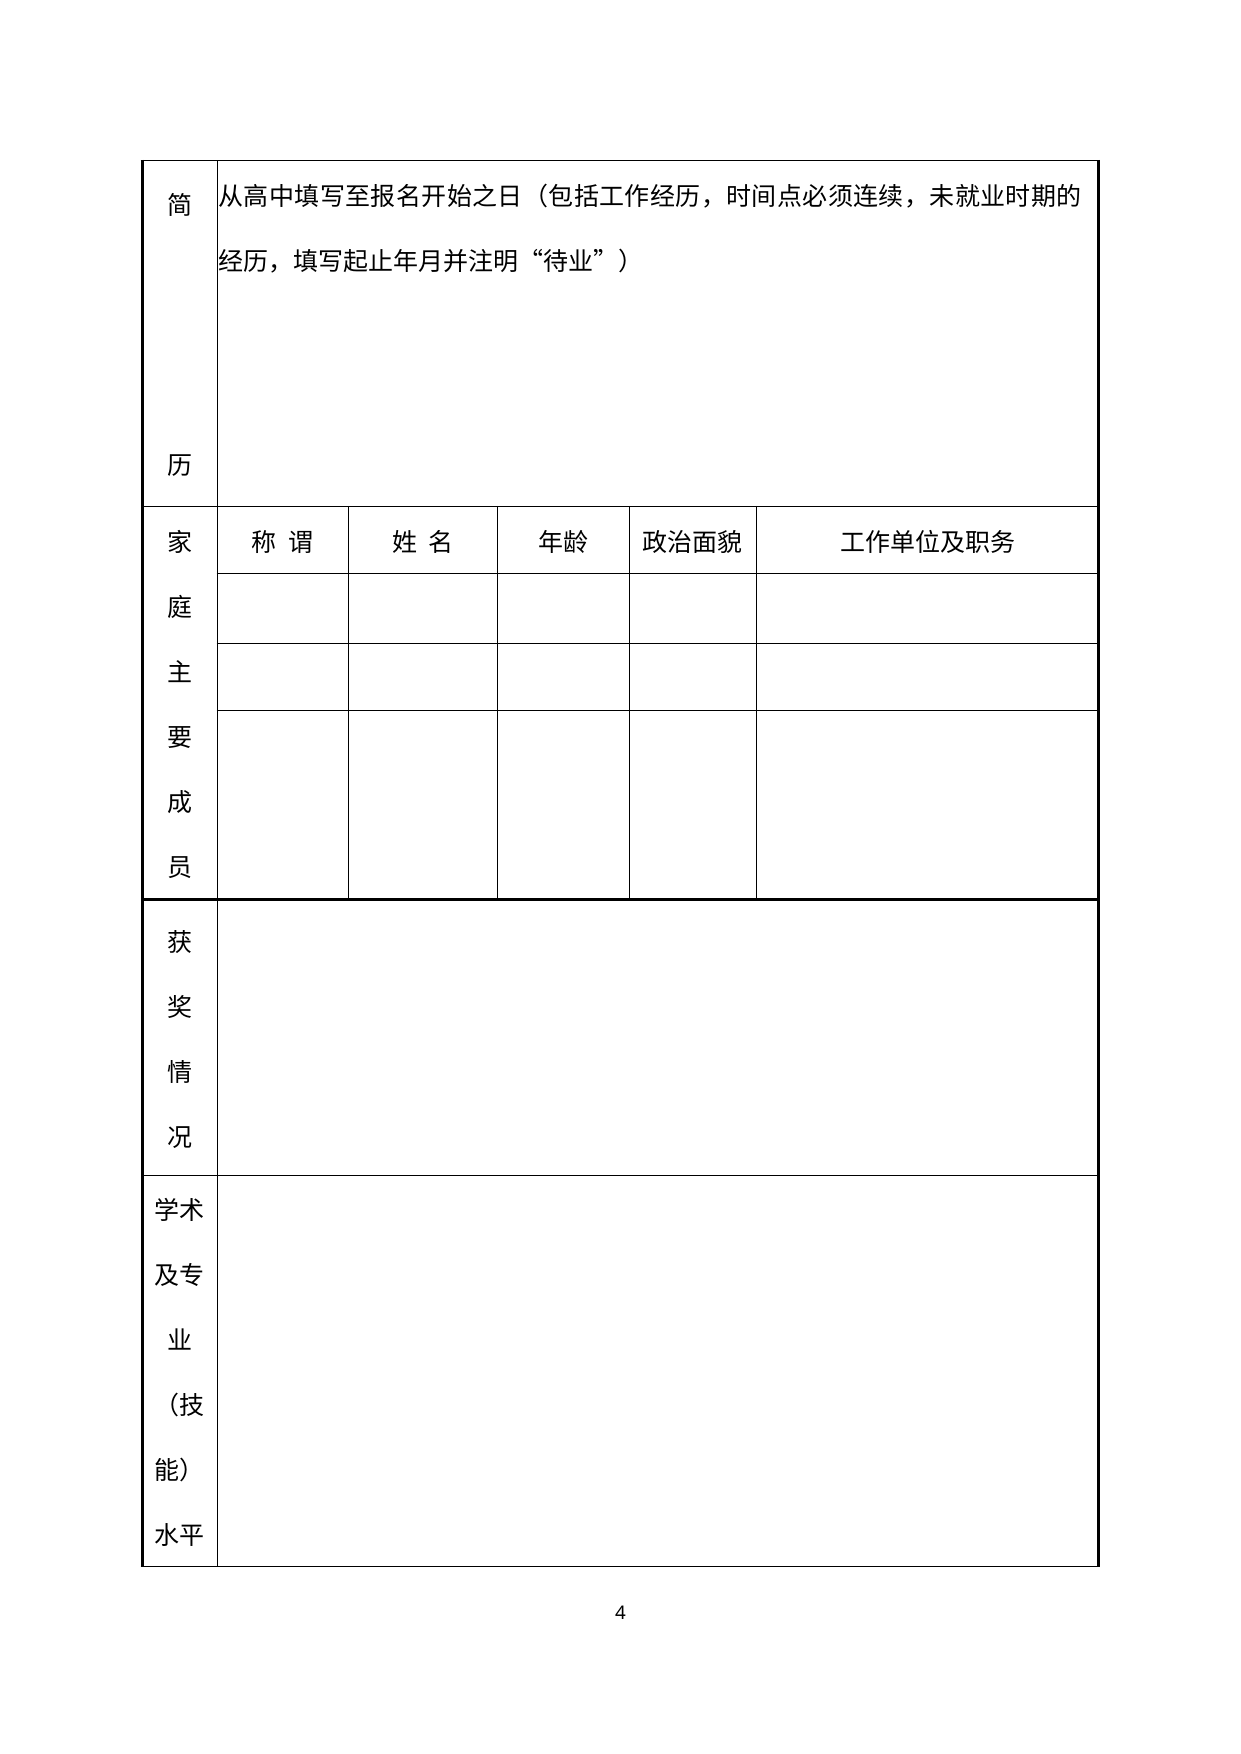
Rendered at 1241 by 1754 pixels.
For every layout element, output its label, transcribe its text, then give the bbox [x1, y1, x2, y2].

table_cell [757, 711, 1097, 898]
table_cell [630, 644, 756, 710]
table_cell [498, 574, 629, 643]
table_cell [218, 901, 1097, 1175]
table_cell [630, 711, 756, 898]
table_cell [218, 644, 348, 710]
table_cell 年龄 [498, 507, 629, 573]
table_cell 家 庭 主 要 成 员 [144, 507, 217, 898]
table_cell 工作单位及职务 [757, 507, 1097, 573]
table_cell 简 历 [144, 161, 217, 506]
table_cell [218, 711, 348, 898]
table_cell 从高中填写至报名开始之日（包括工作经历，时间点必须连续，未就业时期的经历，填写起止年月并注明“待业”） [218, 161, 1097, 506]
table_cell 政治面貌 [630, 507, 756, 573]
table_cell 学术及专业（技能）水平情况简述 [144, 1176, 217, 1566]
table_cell 获 奖 情 况 [144, 901, 217, 1175]
table_cell [498, 644, 629, 710]
table_cell [630, 574, 756, 643]
table_cell [218, 1176, 1097, 1566]
table_cell 称 谓 [218, 507, 348, 573]
table_cell 姓 名 [349, 507, 497, 573]
table_cell [757, 574, 1097, 643]
table_cell [349, 644, 497, 710]
table_cell [757, 644, 1097, 710]
table_cell [349, 711, 497, 898]
table_cell [349, 574, 497, 643]
table_cell [218, 574, 348, 643]
table_cell [498, 711, 629, 898]
